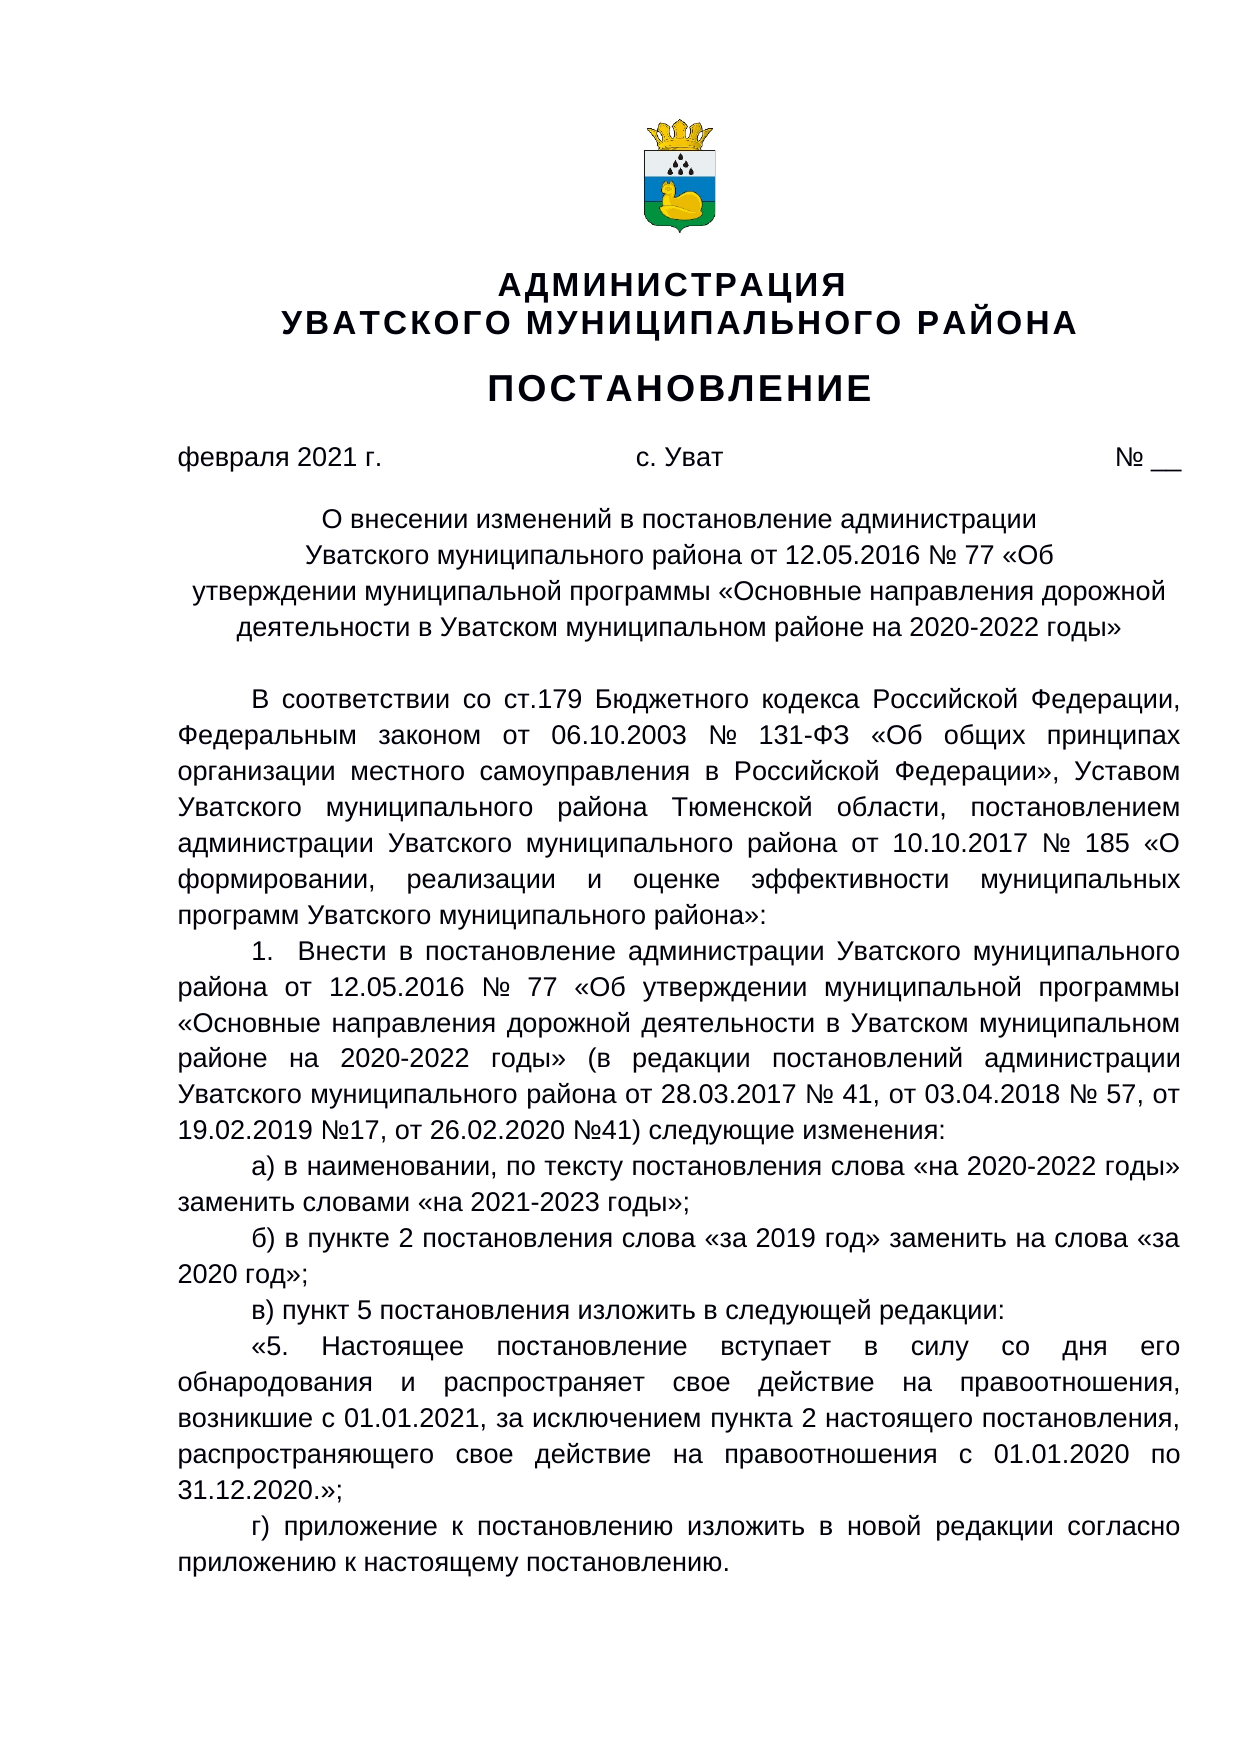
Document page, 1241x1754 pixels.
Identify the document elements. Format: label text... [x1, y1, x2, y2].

text утверждении муниципальной программы «Основные направления дорожной деятельности в Уватском муниципальном районе на 2020-2022 годы» [177, 575, 1181, 642]
text 1. Внести в постановление администрации Уватского муниципального района от 12.05.2016 № 77 «Об утверждении муниципальной программы «Основные направления дорожной деятельности в Уватском муниципальном районе на 2020-2022 годы» (в редакции постановлений администрации Уватского муниципального района от 28.03.2017 № 41, от 03.04.2018 № 57, от 19.02.2019 №17, от 26.02.2020 №41) следующие изменения: [177, 935, 1181, 1146]
text «5. Настоящее постановление вступает в силу со дня его обнародования и распространяет свое действие на правоотношения, возникшие с 01.01.2021, за исключением пункта 2 настоящего постановления, распространяющего свое действие на правоотношения с 01.01.2020 по 31.12.2020.»; [177, 1330, 1181, 1505]
text б) в пункте 2 постановления слова «за 2019 год» заменить на слова «за 2020 год»; [177, 1222, 1181, 1289]
text В соответствии со ст.179 Бюджетного кодекса Российской Федерации, Федеральным законом от 06.10.2003 № 131-ФЗ «Об общих принципах организации местного самоуправления в Российской Федерации», Уставом Уватского муниципального района Тюменской области, постановлением администрации Уватского муниципального района от 10.10.2017 № 185 «О формировании, реализации и оценке эффективности муниципальных программ Уватского муниципального района»: [177, 683, 1181, 930]
text в) пункт 5 постановления изложить в следующей редакции: [177, 1294, 1181, 1325]
text а) в наименовании, по тексту постановления слова «на 2020-2022 годы» заменить словами «на 2021-2023 годы»; [177, 1150, 1181, 1217]
text Постановление [177, 367, 1181, 410]
text Администрация Уватского муниципального района [177, 265, 1181, 342]
text февраля 2021 г. с. Уват № __ [177, 441, 1181, 472]
picture [643, 119, 716, 234]
text О внесении изменений в постановление администрации [177, 503, 1181, 535]
text Уватского муниципального района от 12.05.2016 № 77 «Об [177, 539, 1181, 571]
text г) приложение к постановлению изложить в новой редакции согласно приложению к настоящему постановлению. [177, 1510, 1181, 1577]
